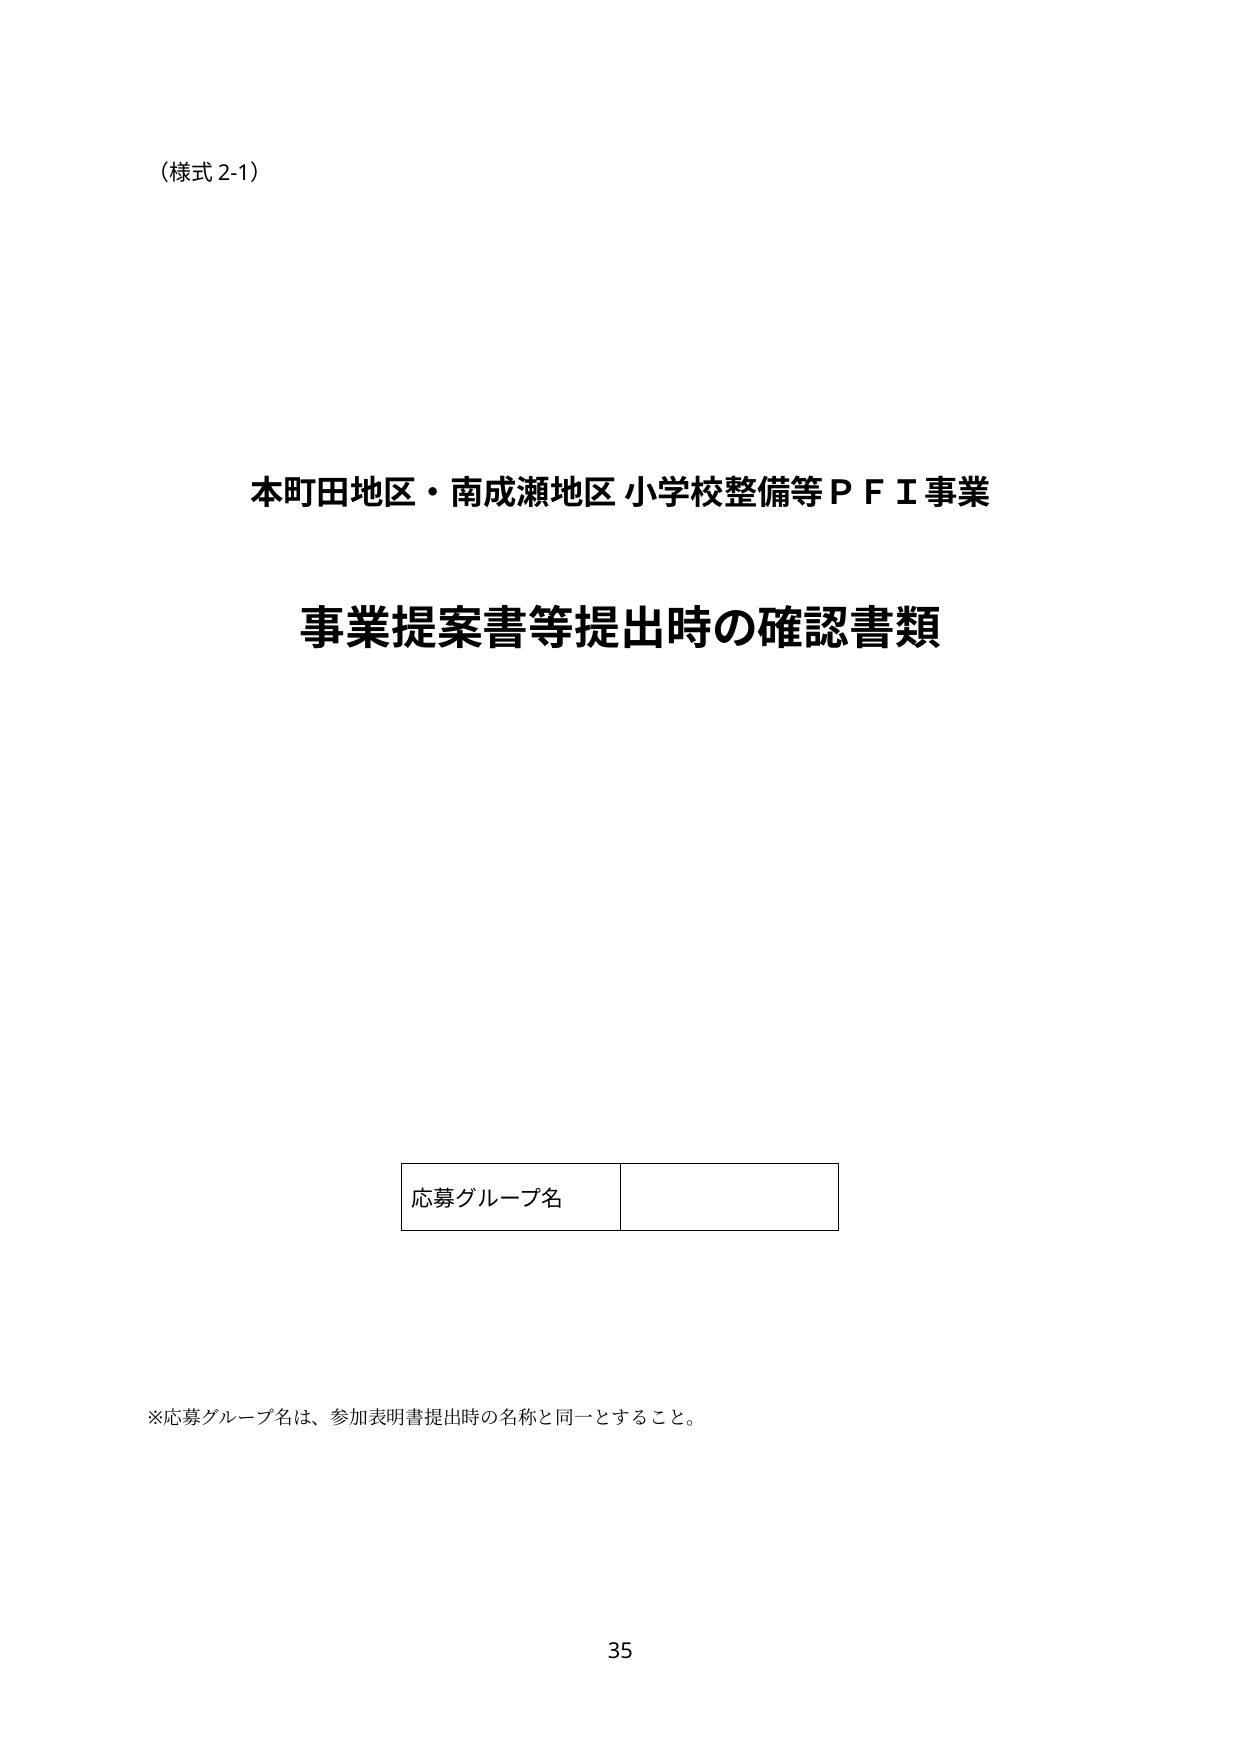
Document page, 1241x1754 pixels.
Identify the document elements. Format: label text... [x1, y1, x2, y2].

text 事業提案書等提出時の確認書類 [148, 591, 1092, 658]
text ※応募グループ名は、参加表明書提出時の名称と同一とすること。 [148, 1399, 1092, 1433]
text 本町田地区・南成瀬地区 小学校整備等ＰＦＩ事業 [148, 456, 1092, 524]
table_header 応募グループ名 [402, 1164, 620, 1230]
text （様式2-1） [148, 153, 1092, 187]
table_header [621, 1164, 838, 1230]
